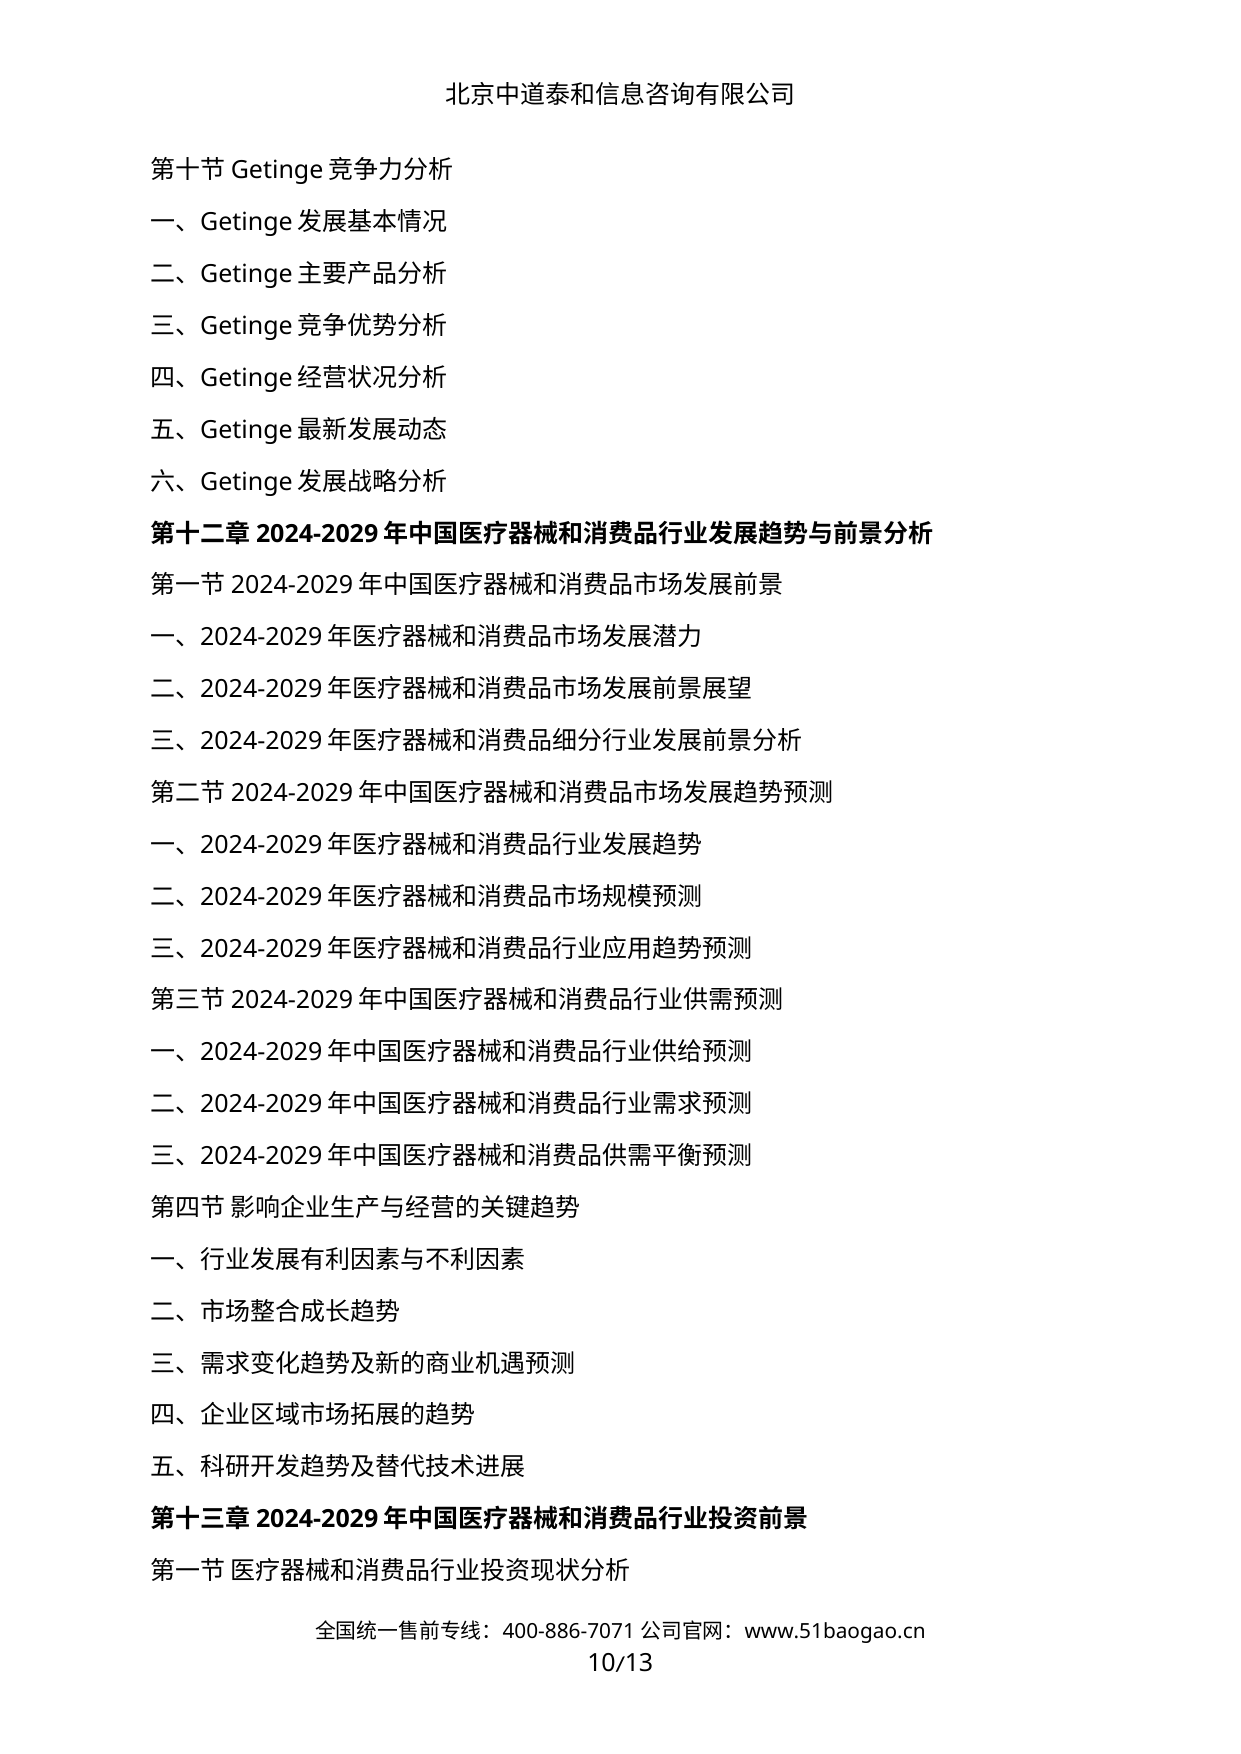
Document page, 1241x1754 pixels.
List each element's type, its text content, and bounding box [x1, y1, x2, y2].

text 第十节 Getinge竞争力分析 [150, 150, 1090, 186]
text 第一节 医疗器械和消费品行业投资现状分析 [150, 1551, 1090, 1587]
text 四、Getinge经营状况分析 [150, 357, 1090, 394]
text 四、企业区域市场拓展的趋势 [150, 1395, 1090, 1431]
text 三、Getinge竞争优势分析 [150, 306, 1090, 342]
text 三、2024-2029年中国医疗器械和消费品供需平衡预测 [150, 1136, 1090, 1172]
text 一、2024-2029年中国医疗器械和消费品行业供给预测 [150, 1032, 1090, 1068]
text 六、Getinge发展战略分析 [150, 461, 1090, 497]
text 一、行业发展有利因素与不利因素 [150, 1239, 1090, 1276]
text 第一节 2024-2029年中国医疗器械和消费品市场发展前景 [150, 565, 1090, 601]
text 二、市场整合成长趋势 [150, 1291, 1090, 1327]
text 第三节 2024-2029年中国医疗器械和消费品行业供需预测 [150, 980, 1090, 1016]
text 五、Getinge最新发展动态 [150, 409, 1090, 446]
text 五、科研开发趋势及替代技术进展 [150, 1447, 1090, 1483]
text 二、2024-2029年医疗器械和消费品市场发展前景展望 [150, 669, 1090, 705]
text 三、需求变化趋势及新的商业机遇预测 [150, 1343, 1090, 1379]
text 二、2024-2029年中国医疗器械和消费品行业需求预测 [150, 1084, 1090, 1120]
text 三、2024-2029年医疗器械和消费品细分行业发展前景分析 [150, 721, 1090, 757]
text 一、2024-2029年医疗器械和消费品行业发展趋势 [150, 824, 1090, 861]
text 二、Getinge主要产品分析 [150, 254, 1090, 290]
text 第二节 2024-2029年中国医疗器械和消费品市场发展趋势预测 [150, 772, 1090, 809]
text 第四节 影响企业生产与经营的关键趋势 [150, 1187, 1090, 1224]
text 二、2024-2029年医疗器械和消费品市场规模预测 [150, 876, 1090, 912]
text 一、Getinge发展基本情况 [150, 202, 1090, 238]
text 一、2024-2029年医疗器械和消费品市场发展潜力 [150, 617, 1090, 653]
text 第十三章 2024-2029年中国医疗器械和消费品行业投资前景 [150, 1499, 1090, 1535]
text 三、2024-2029年医疗器械和消费品行业应用趋势预测 [150, 928, 1090, 964]
text 第十二章 2024-2029年中国医疗器械和消费品行业发展趋势与前景分析 [150, 513, 1090, 549]
